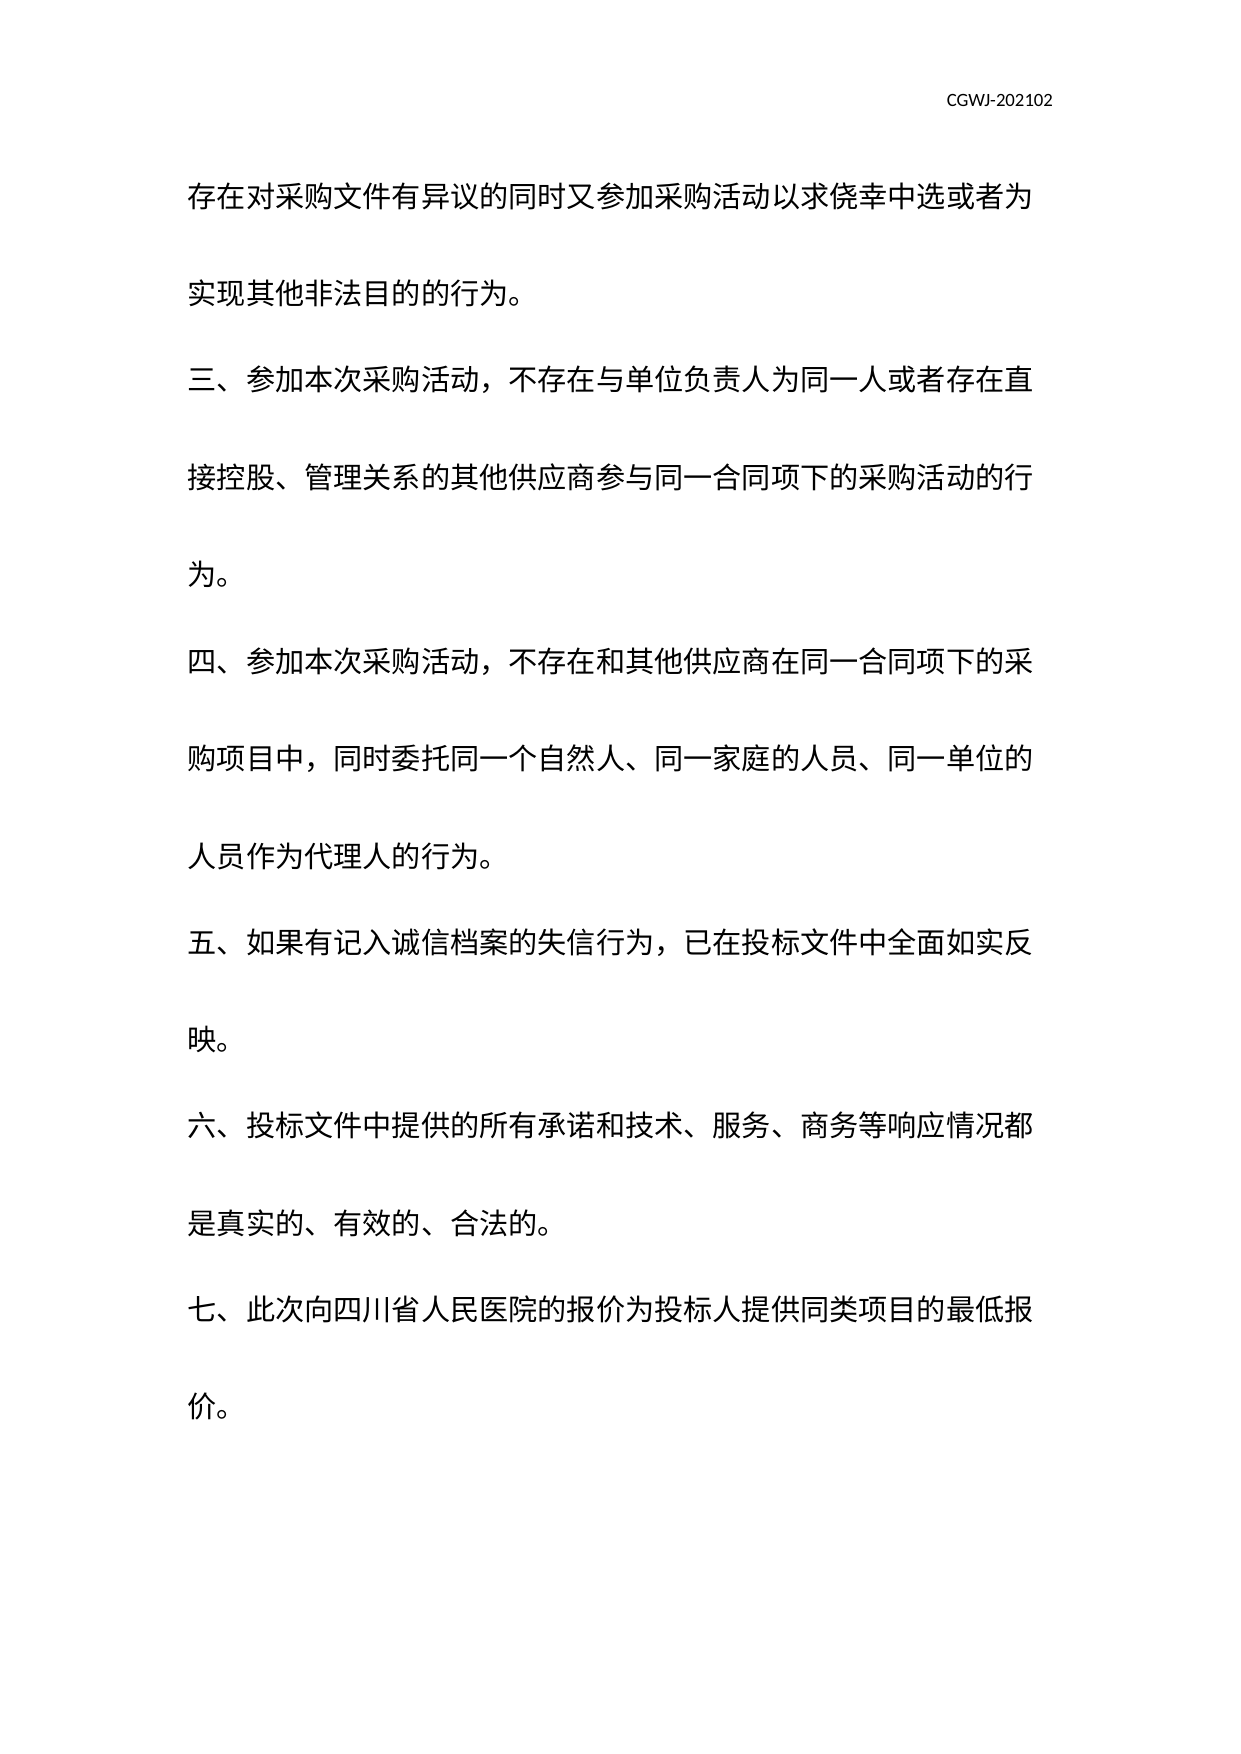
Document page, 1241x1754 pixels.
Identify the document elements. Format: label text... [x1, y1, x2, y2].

text 五、如果有记入诚信档案的失信行为，已在投标文件中全面如实反映。 [187, 908, 1053, 1070]
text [187, 162, 1053, 324]
text 七、此次向四川省人民医院的报价为投标人提供同类项目的最低报价。 [187, 1275, 1053, 1438]
text 三、参加本次采购活动，不存在与单位负责人为同一人或者存在直接控股、管理关系的其他供应商参与同一合同项下的采购活动的行为。 [187, 346, 1053, 606]
text 四、参加本次采购活动，不存在和其他供应商在同一合同项下的采购项目中，同时委托同一个自然人、同一家庭的人员、同一单位的人员作为代理人的行为。 [187, 627, 1053, 887]
text 六、投标文件中提供的所有承诺和技术、服务、商务等响应情况都是真实的、有效的、合法的。 [187, 1092, 1053, 1254]
